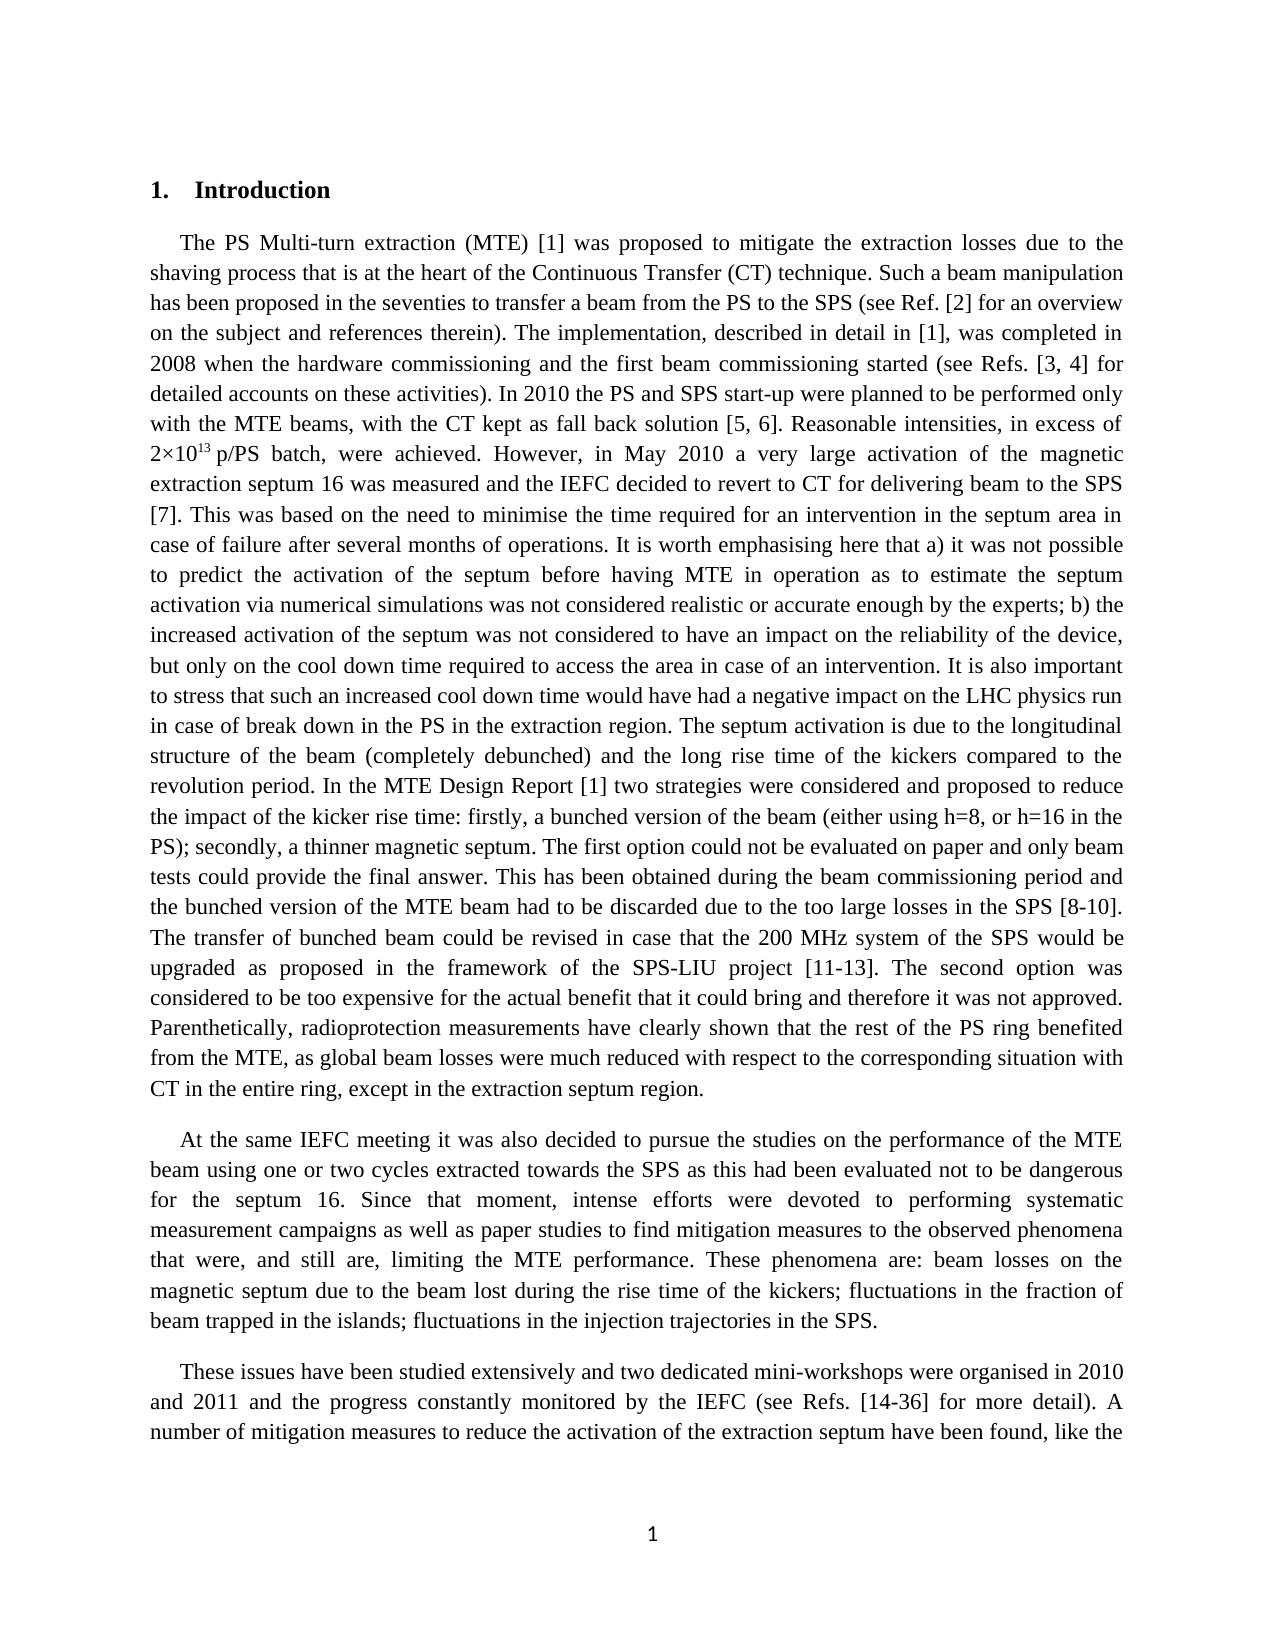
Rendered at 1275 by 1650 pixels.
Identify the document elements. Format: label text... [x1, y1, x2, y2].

text The PS Multi-turn extraction (MTE) [1] was proposed to mitigate the extraction losses due to the shaving process that is at the heart of the Continuous Transfer (CT) technique. Such a beam manipulation has been proposed in the seventies to transfer a beam from the PS to the SPS (see Ref. [2] for an overview on the subject and references therein). The implementation, described in detail in [1], was completed in 2008 when the hardware commissioning and the first beam commissioning started (see Refs. [3, 4] for detailed accounts on these activities). In 2010 the PS and SPS start-up were planned to be performed only with the MTE beams, with the CT kept as fall back solution [5, 6]. Reasonable intensities, in excess of 2×1013 p/PS batch, were achieved. However, in May 2010 a very large activation of the magnetic extraction septum 16 was measured and the IEFC decided to revert to CT for delivering beam to the SPS [7]. This was based on the need to minimise the time required for an intervention in the septum area in case of failure after several months of operations. It is worth emphasising here that a) it was not possible to predict the activation of the septum before having MTE in operation as to estimate the septum activation via numerical simulations was not considered realistic or accurate enough by the experts; b) the increased activation of the septum was not considered to have an impact on the reliability of the device, but only on the cool down time required to access the area in case of an intervention. It is also important to stress that such an increased cool down time would have had a negative impact on the LHC physics run in case of break down in the PS in the extraction region. The septum activation is due to the longitudinal structure of the beam (completely debunched) and the long rise time of the kickers compared to the revolution period. In the MTE Design Report [1] two strategies were considered and proposed to reduce the impact of the kicker rise time: firstly, a bunched version of the beam (either using h=8, or h=16 in the PS); secondly, a thinner magnetic septum. The first option could not be evaluated on paper and only beam tests could provide the final answer. This has been obtained during the beam commissioning period and the bunched version of the MTE beam had to be discarded due to the too large losses in the SPS [8-10]. The transfer of bunched beam could be revised in case that the 200 MHz system of the SPS would be upgraded as proposed in the framework of the SPS-LIU project [11-13]. The second option was considered to be too expensive for the actual benefit that it could bring and therefore it was not approved. Parenthetically, radioprotection measurements have clearly shown that the rest of the PS ring benefited from the MTE, as global beam losses were much reduced with respect to the corresponding situation with CT in the entire ring, except in the extraction septum region. [150, 229, 1125, 1101]
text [150, 1358, 1125, 1445]
text At the same IEFC meeting it was also decided to pursue the studies on the performance of the MTE beam using one or two cycles extracted towards the SPS as this had been evaluated not to be dangerous for the septum 16. Since that moment, intense efforts were devoted to performing systematic measurement campaigns as well as paper studies to find mitigation measures to the observed phenomena that were, and still are, limiting the MTE performance. These phenomena are: beam losses on the magnetic septum due to the beam lost during the rise time of the kickers; fluctuations in the fraction of beam trapped in the islands; fluctuations in the injection trajectories in the SPS. [150, 1126, 1125, 1333]
subtitle Introduction [150, 175, 1125, 204]
